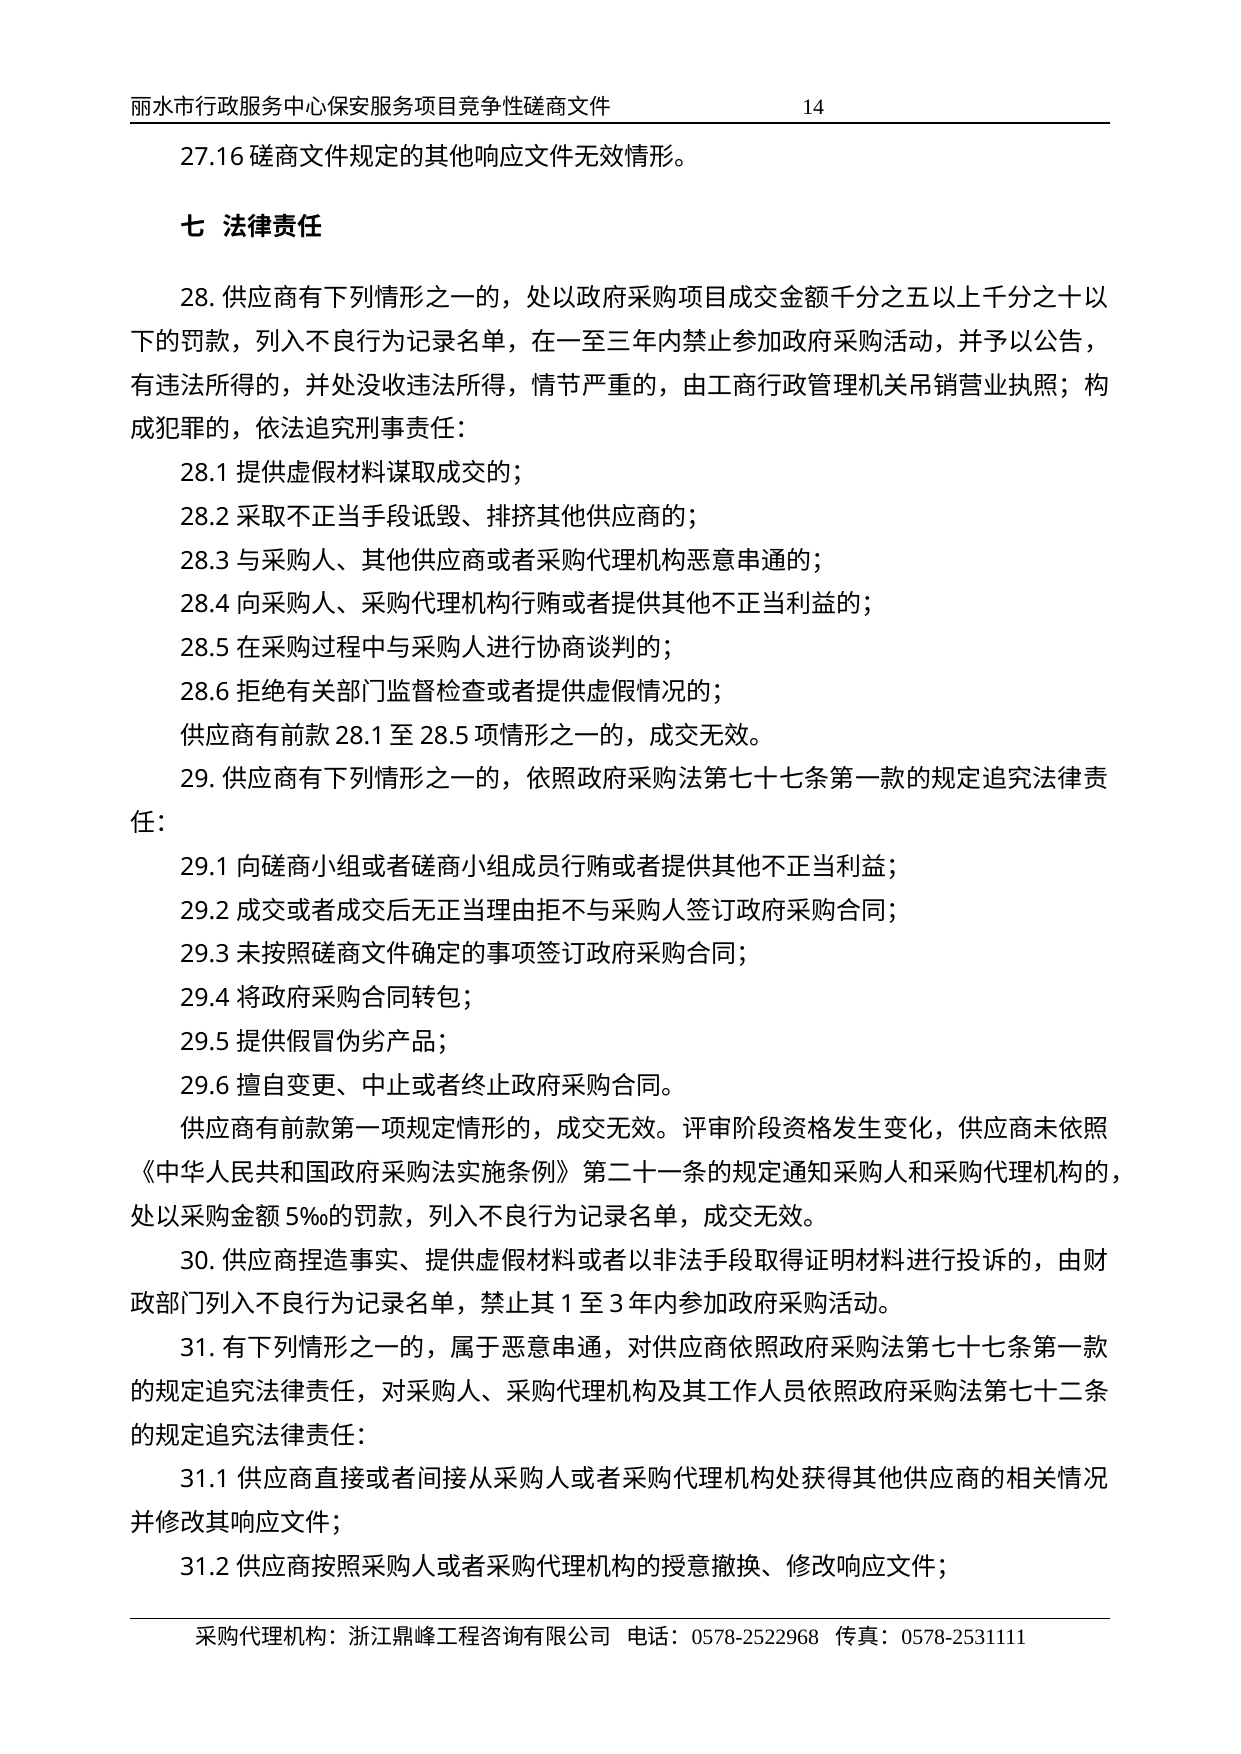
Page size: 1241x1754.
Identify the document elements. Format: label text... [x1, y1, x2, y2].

text 29.1 向磋商小组或者磋商小组成员行贿或者提供其他不正当利益； [130, 840, 1110, 884]
text 28.4 向采购人、采购代理机构行贿或者提供其他不正当利益的； [130, 578, 1110, 622]
text 29.3 未按照磋商文件确定的事项签订政府采购合同； [130, 928, 1110, 972]
text 28.2 采取不正当手段诋毁、排挤其他供应商的； [130, 490, 1110, 534]
text 供应商有前款第一项规定情形的，成交无效。评审阶段资格发生变化，供应商未依照《中华人民共和国政府采购法实施条例》第二十一条的规定通知采购人和采购代理机构的，处以采购金额5‰的罚款，列入不良行为记录名单，成交无效。 [130, 1103, 1110, 1234]
text 28. 供应商有下列情形之一的，处以政府采购项目成交金额千分之五以上千分之十以下的罚款，列入不良行为记录名单，在一至三年内禁止参加政府采购活动，并予以公告，有违法所得的，并处没收违法所得，情节严重的，由工商行政管理机关吊销营业执照；构成犯罪的，依法追究刑事责任： [130, 272, 1110, 447]
text 31.1 供应商直接或者间接从采购人或者采购代理机构处获得其他供应商的相关情况并修改其响应文件； [130, 1453, 1110, 1540]
text 供应商有前款28.1至28.5项情形之一的，成交无效。 [130, 709, 1110, 753]
text 29. 供应商有下列情形之一的，依照政府采购法第七十七条第一款的规定追究法律责任： [130, 753, 1110, 840]
text 29.4 将政府采购合同转包； [130, 972, 1110, 1015]
text 29.2 成交或者成交后无正当理由拒不与采购人签订政府采购合同； [130, 884, 1110, 928]
text 28.5 在采购过程中与采购人进行协商谈判的； [130, 622, 1110, 665]
text 30. 供应商捏造事实、提供虚假材料或者以非法手段取得证明材料进行投诉的，由财政部门列入不良行为记录名单，禁止其1至3年内参加政府采购活动。 [130, 1234, 1110, 1322]
text 28.6 拒绝有关部门监督检查或者提供虚假情况的； [130, 665, 1110, 709]
text 31.2 供应商按照采购人或者采购代理机构的授意撤换、修改响应文件； [130, 1540, 1110, 1584]
text 29.5 提供假冒伪劣产品； [130, 1015, 1110, 1059]
subtitle 七 法律责任 [130, 201, 1110, 244]
text 27.16磋商文件规定的其他响应文件无效情形。 [130, 130, 1110, 174]
text 28.3 与采购人、其他供应商或者采购代理机构恶意串通的； [130, 534, 1110, 578]
text 28.1 提供虚假材料谋取成交的； [130, 447, 1110, 490]
text 29.6 擅自变更、中止或者终止政府采购合同。 [130, 1059, 1110, 1103]
text 31. 有下列情形之一的，属于恶意串通，对供应商依照政府采购法第七十七条第一款的规定追究法律责任，对采购人、采购代理机构及其工作人员依照政府采购法第七十二条的规定追究法律责任： [130, 1322, 1110, 1453]
